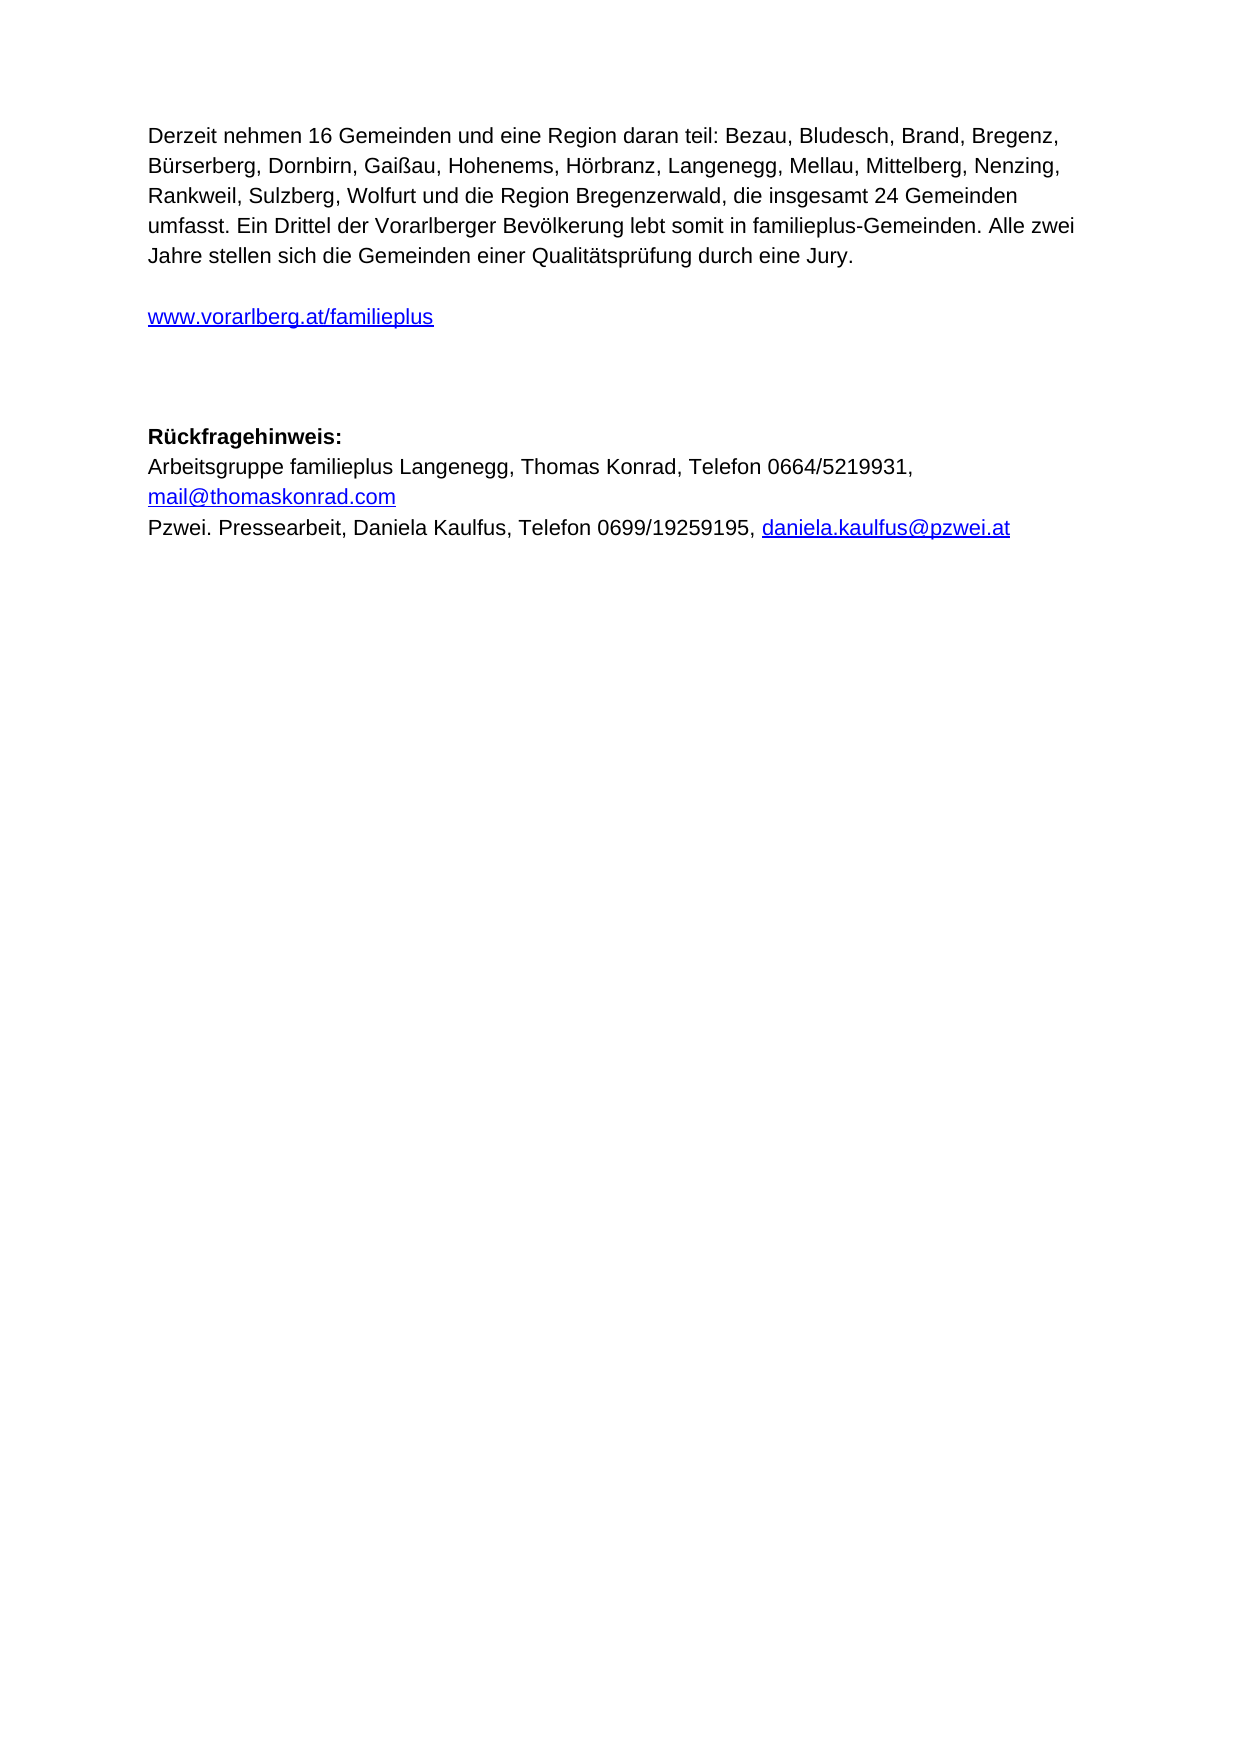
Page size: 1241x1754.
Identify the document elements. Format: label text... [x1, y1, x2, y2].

text Rückfragehinweis: [148, 419, 1093, 449]
text Derzeit nehmen 16 Gemeinden und eine Region daran teil: Bezau, Bludesch, Brand, Bregenz, Bürserberg, Dornbirn, Gaißau, Hohenems, Hörbranz, Langenegg, Mellau, Mittelberg, Nenzing, Rankweil, Sulzberg, Wolfurt und die Region Bregenzerwald, die insgesamt 24 Gemeinden umfasst. Ein Drittel der Vorarlberger Bevölkerung lebt somit in familieplus-Gemeinden. Alle zwei Jahre stellen sich die Gemeinden einer Qualitätsprüfung durch eine Jury. [148, 118, 1093, 269]
text Pzwei. Pressearbeit, Daniela Kaulfus, Telefon 0699/19259195, daniela.kaulfus@pzwei.at [148, 509, 1093, 539]
text Arbeitsgruppe familieplus Langenegg, Thomas Konrad, Telefon 0664/5219931, mail@thomaskonrad.com [148, 449, 1093, 509]
text www.vorarlberg.at/familieplus [148, 299, 1093, 329]
